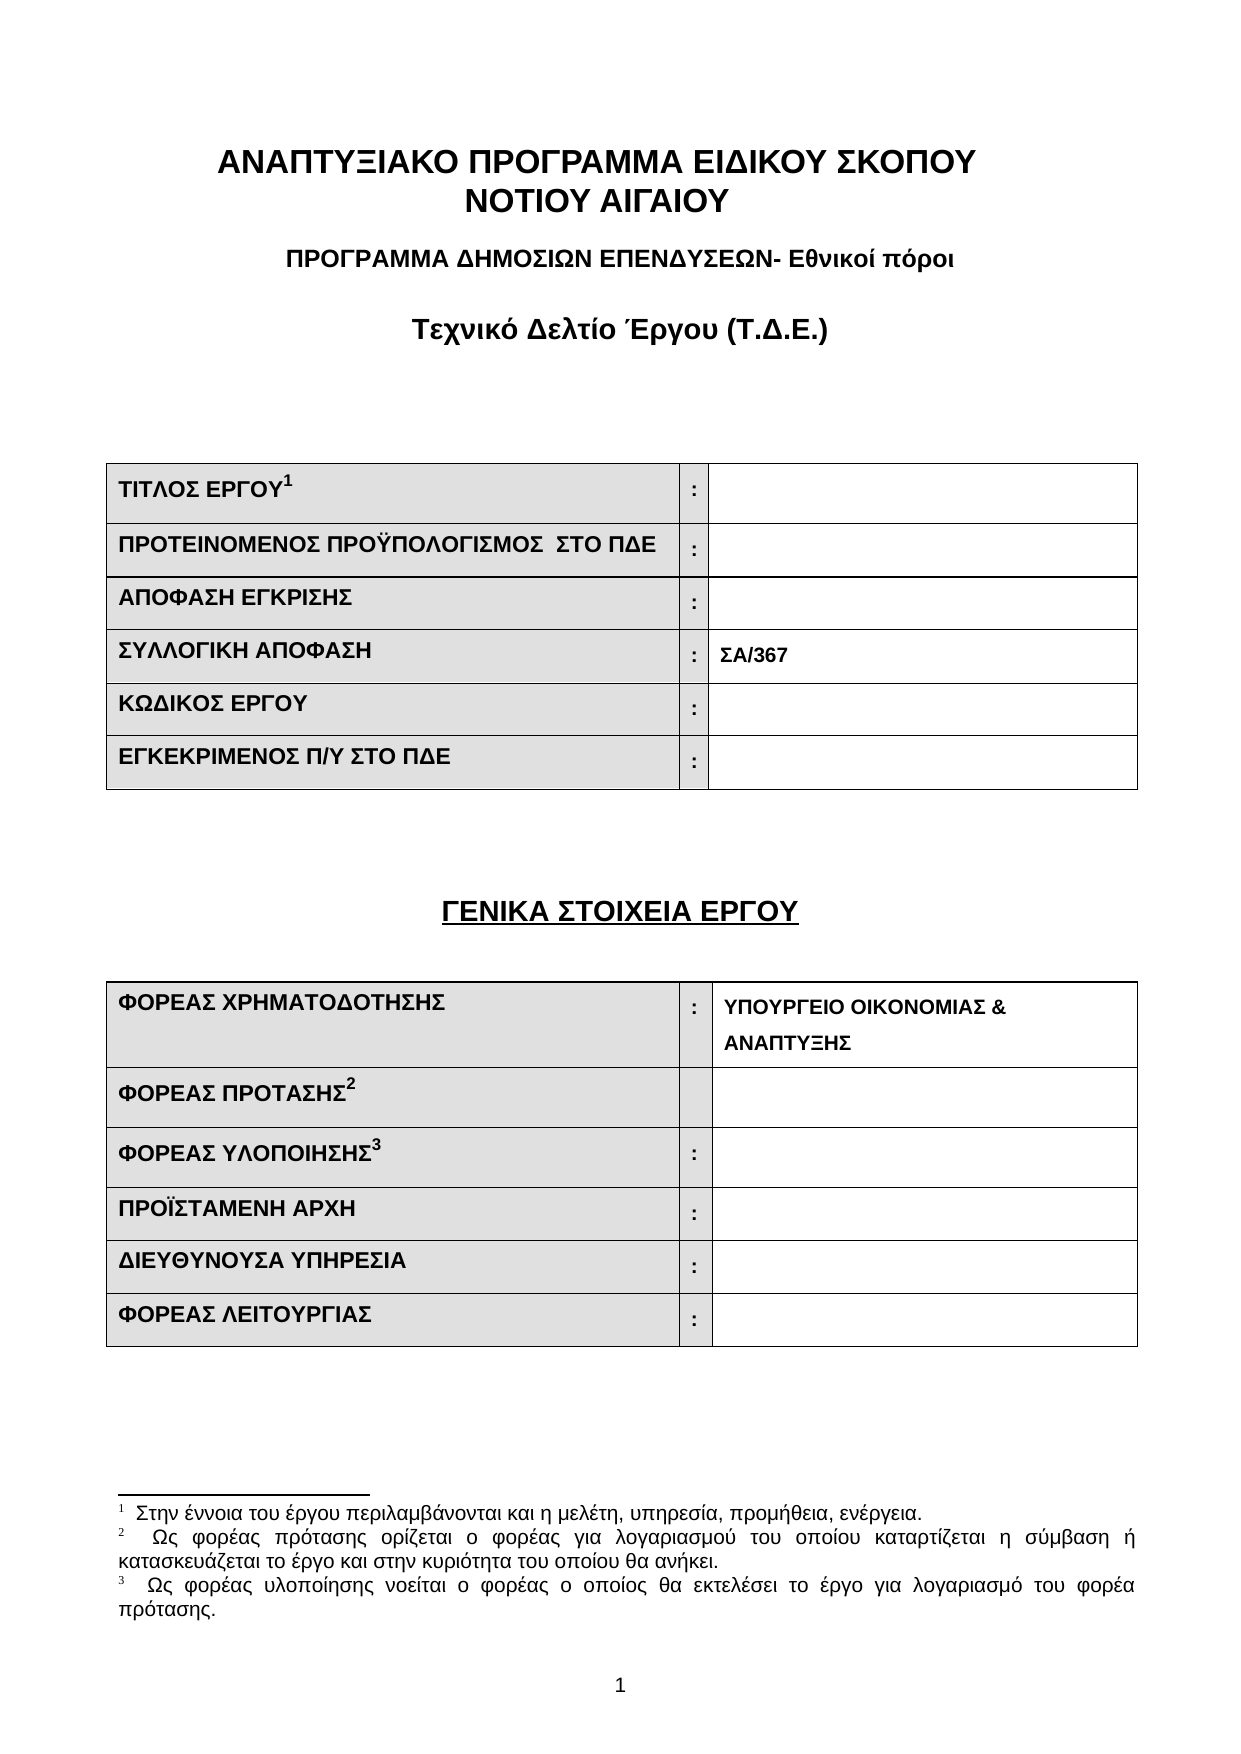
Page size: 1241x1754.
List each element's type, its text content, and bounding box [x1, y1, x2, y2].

table_cell [713, 1128, 1137, 1187]
table_cell : [680, 578, 708, 629]
table_header : [680, 464, 708, 523]
table_cell ΚΩΔΙΚΟΣ ΕΡΓΟΥ [107, 684, 679, 735]
table_cell ΠΡΟΤΕΙΝΟΜΕΝΟΣ ΠΡΟΫΠΟΛΟΓΙΣΜΟΣ ΣΤΟ ΠΔΕ [107, 524, 679, 576]
table_cell [709, 524, 1137, 576]
table_cell [680, 1068, 712, 1127]
table_cell [709, 578, 1137, 629]
table_cell ΕΓΚΕΚΡΙΜΕΝΟΣ Π/Υ ΣΤΟ ΠΔΕ [107, 736, 679, 788]
table_cell : [680, 1294, 712, 1346]
text ΓΕΝΙΚΑ ΣΤΟΙΧΕΙΑ ΕΡΓΟΥ [118, 894, 1122, 928]
table_header ΤΙΤΛΟΣ ΕΡΓΟΥ [107, 464, 679, 523]
table_cell : [680, 630, 708, 682]
table_cell : [680, 1241, 712, 1293]
table_cell [713, 1068, 1137, 1127]
table_cell : [680, 684, 708, 735]
table_cell ΑΠΟΦΑΣΗ ΕΓΚΡΙΣΗΣ [107, 578, 679, 629]
table_cell ΣΑ/367 [709, 630, 1137, 682]
table_cell ΦΟΡΕΑΣ ΥΛΟΠΟΙΗΣΗΣ [107, 1128, 679, 1187]
table_header ΦΟΡΕΑΣ ΧΡΗΜΑΤΟΔΟΤΗΣΗΣ [107, 983, 679, 1067]
table_cell ΣΥΛΛΟΓΙΚΗ ΑΠΟΦΑΣΗ [107, 630, 679, 682]
table_cell : [680, 1188, 712, 1240]
table_cell [713, 1188, 1137, 1240]
table_cell : [680, 1128, 712, 1187]
table_cell ΦΟΡΕΑΣ ΠΡΟΤΑΣΗΣ [107, 1068, 679, 1127]
text Τεχνικό Δελτίο Έργου (Τ.Δ.Ε.) [118, 312, 1122, 346]
table_cell : [680, 524, 708, 576]
table_cell ΦΟΡΕΑΣ ΛΕΙΤΟΥΡΓΙΑΣ [107, 1294, 679, 1346]
table_cell ΔΙΕΥΘΥΝΟΥΣΑ ΥΠΗΡΕΣΙΑ [107, 1241, 679, 1293]
table_cell [713, 1294, 1137, 1346]
text ΠΡΟΓΡΑΜΜΑ ΔΗΜΟΣΙΩΝ ΕΠΕΝΔΥΣΕΩΝ- Εθνικοί πόροι [118, 244, 1122, 273]
table_header ΑΝΑΠΤΥΞΙΑΚΟ ΠΡΟΓΡΑΜΜΑ ΕΙΔΙΚΟΥ ΣΚΟΠΟΥ ΝΟΤΙΟΥ ΑΙΓΑΙΟΥ [103, 142, 1090, 219]
table_cell [709, 736, 1137, 788]
table_cell : [680, 736, 708, 788]
table_header [709, 464, 1137, 523]
table_header ΥΠΟΥΡΓΕΙΟ ΟΙΚΟΝΟΜΙΑΣ & ΑΝΑΠΤΥΞΗΣ [713, 983, 1137, 1067]
table_cell ΠΡΟΪΣΤΑΜΕΝΗ ΑΡΧΗ [107, 1188, 679, 1240]
table_cell [713, 1241, 1137, 1293]
table_cell [709, 684, 1137, 735]
table_header : [680, 983, 712, 1067]
